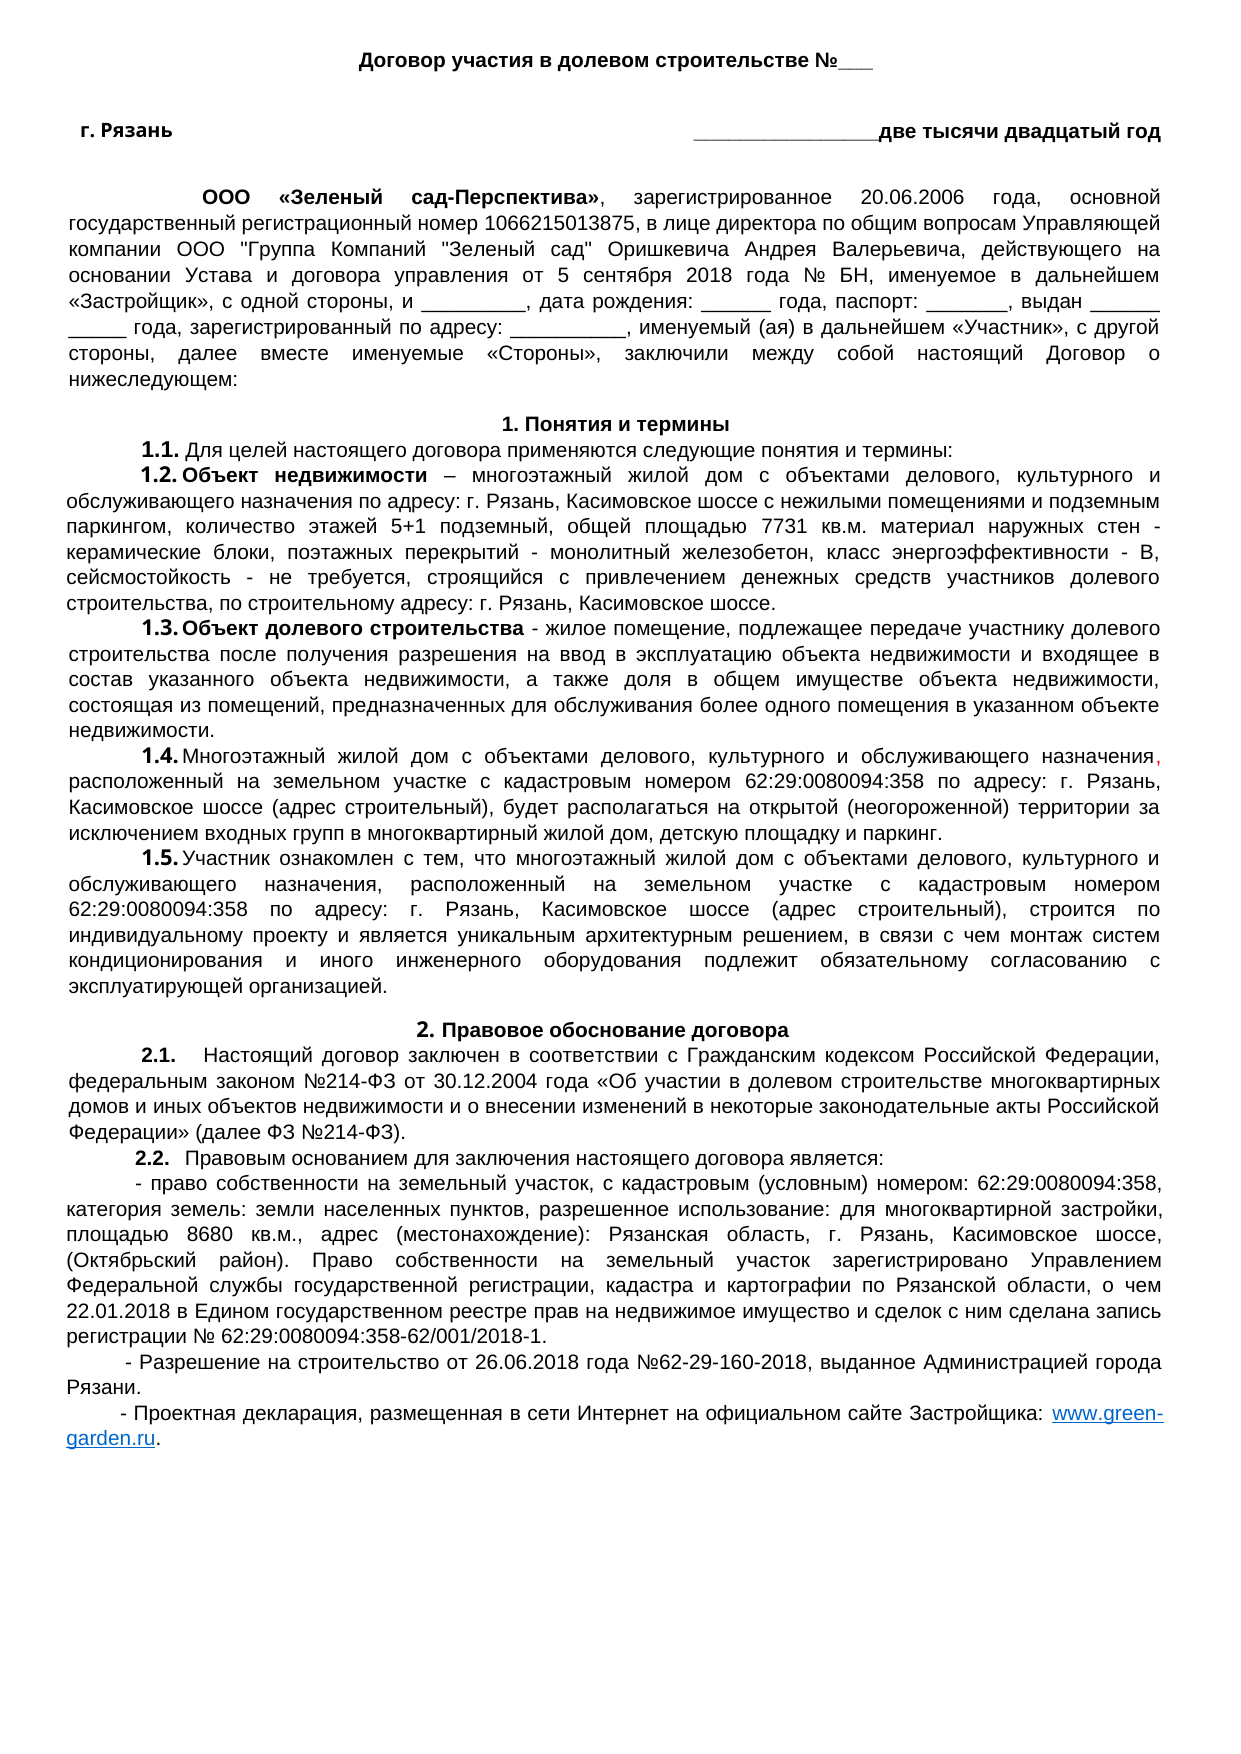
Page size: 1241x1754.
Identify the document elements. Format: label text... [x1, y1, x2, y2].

text 1.1. Для целей настоящего договора применяются следующие понятия и термины: [68, 437, 1163, 462]
text Договор участия в долевом строительстве №___ [68, 50, 1163, 72]
list Объект долевого строительства - жилое помещение, подлежащее передаче участнику долевого строительства после получения разрешения на ввод в эксплуатацию объекта недвижимости и входящее в состав указанного объекта недвижимости, а также доля в общем имуществе объекта недвижимости, состоящая из помещений, предназначенных для обслуживания более одного помещения в указанном объекте недвижимости. [68, 615, 1161, 743]
text - Разрешение на строительство от 26.06.2018 года №62-29-160-2018, выданное Администрацией города Рязани. [66, 1349, 1163, 1400]
list Настоящий договор заключен в соответствии с Гражданским кодексом Российской Федерации, федеральным законом №214-ФЗ от 30.12.2004 года «Об участии в долевом строительстве многоквартирных домов и иных объектов недвижимости и о внесении изменений в некоторые законодательные акты Российской Федерации» (далее ФЗ №214-ФЗ). [68, 1042, 1161, 1144]
list Объект недвижимости – многоэтажный жилой дом с объектами делового, культурного и обслуживающего назначения по адресу: г. Рязань, Касимовское шоссе с нежилыми помещениями и подземным паркингом, количество этажей 5+1 подземный, общей площадью 7731 кв.м. материал наружных стен - керамические блоки, поэтажных перекрытий - монолитный железобетон, класс энергоэффективности - В, сейсмостойкость - не требуется, строящийся с привлечением денежных средств участников долевого строительства, по строительному адресу: г. Рязань, Касимовское шоссе. [66, 462, 1161, 615]
list Правовое обоснование договора [416, 1017, 1163, 1042]
text 1. Понятия и термины [68, 411, 1163, 437]
list Участник ознакомлен с тем, что многоэтажный жилой дом с объектами делового, культурного и обслуживающего назначения, расположенный на земельном участке с кадастровым номером 62:29:0080094:358 по адресу: г. Рязань, Касимовское шоссе (адрес строительный), строится по индивидуальному проекту и является уникальным архитектурным решением, в связи с чем монтаж систем кондиционирования и иного инженерного оборудования подлежит обязательному согласованию с эксплуатирующей организацией. [68, 845, 1161, 998]
text ________________две тысячи двадцатый год [66, 121, 1161, 142]
text - Проектная декларация, размещенная в сети Интернет на официальном сайте Застройщика: www.green-garden.ru. [66, 1400, 1163, 1451]
list Многоэтажный жилой дом с объектами делового, культурного и обслуживающего назначения, расположенный на земельном участке с кадастровым номером 62:29:0080094:358 по адресу: г. Рязань, Касимовское шоссе (адрес строительный), будет располагаться на открытой (неогороженной) территории за исключением входных групп в многоквартирный жилой дом, детскую площадку и паркинг. [68, 743, 1161, 845]
list Правовым основанием для заключения настоящего договора является: [66, 1144, 1163, 1170]
text - право собственности на земельный участок, с кадастровым (условным) номером: 62:29:0080094:358, категория земель: земли населенных пунктов, разрешенное использование: для многоквартирной застройки, площадью 8680 кв.м., адрес (местонахождение): Рязанская область, г. Рязань, Касимовское шоссе, (Октябрьский район). Право собственности на земельный участок зарегистрировано Управлением Федеральной службы государственной регистрации, кадастра и картографии по Рязанской области, о чем 22.01.2018 в Едином государственном реестре прав на недвижимое имущество и сделок с ним сделана запись регистрации № 62:29:0080094:358-62/001/2018-1. [66, 1170, 1163, 1349]
text ООО «Зеленый сад-Перспектива», зарегистрированное 20.06.2006 года, основной государственный регистрационный номер 1066215013875, в лице директора по общим вопросам Управляющей компании ООО "Группа Компаний "Зеленый сад" Оришкевича Андрея Валерьевича, действующего на основании Устава и договора управления от 5 сентября 2018 года № БН, именуемое в дальнейшем «Застройщик», с одной стороны, и _________, дата рождения: ______ года, паспорт: _______, выдан ______ _____ года, зарегистрированный по адресу: __________, именуемый (ая) в дальнейшем «Участник», с другой стороны, далее вместе именуемые «Стороны», заключили между собой настоящий Договор о нижеследующем: [68, 184, 1161, 392]
